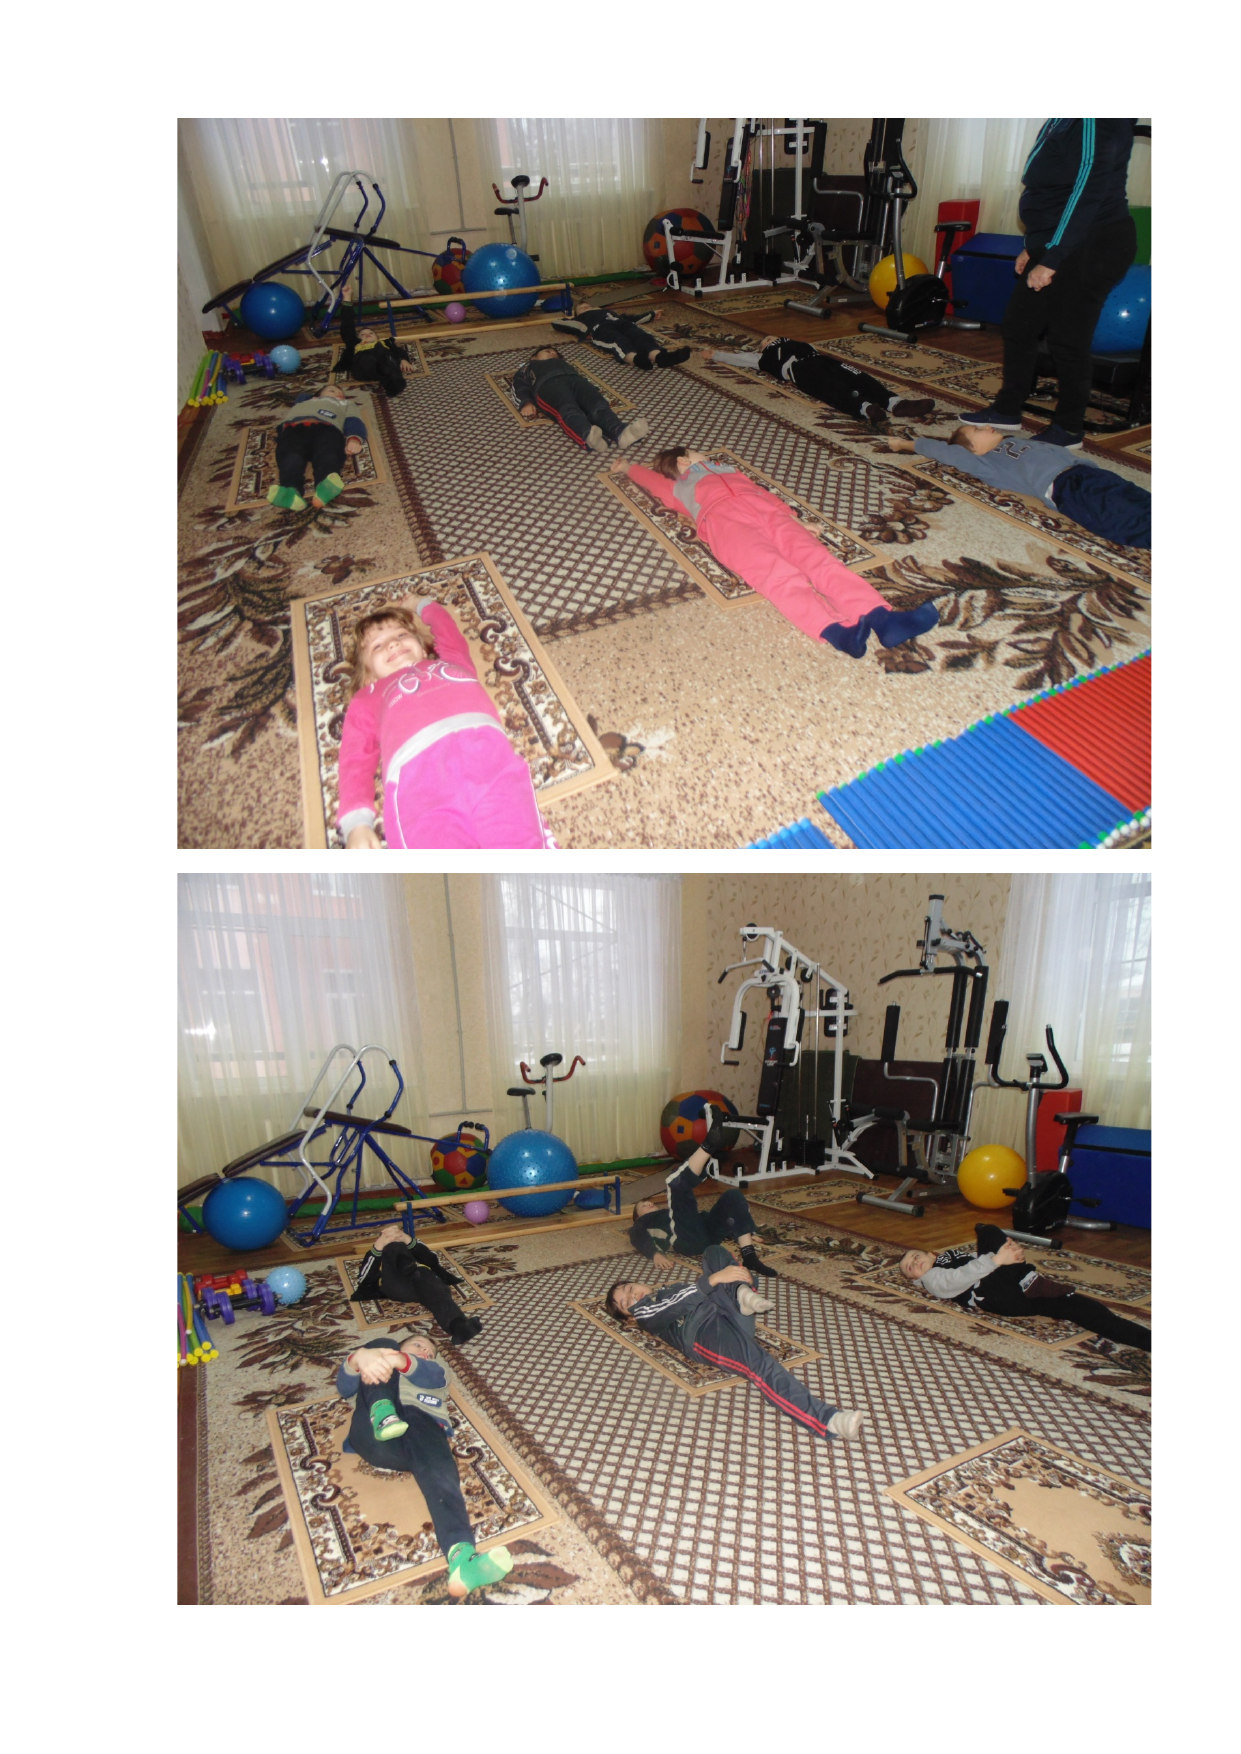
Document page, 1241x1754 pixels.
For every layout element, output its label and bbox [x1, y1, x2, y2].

picture [177, 118, 1152, 849]
picture [177, 873, 1152, 1605]
